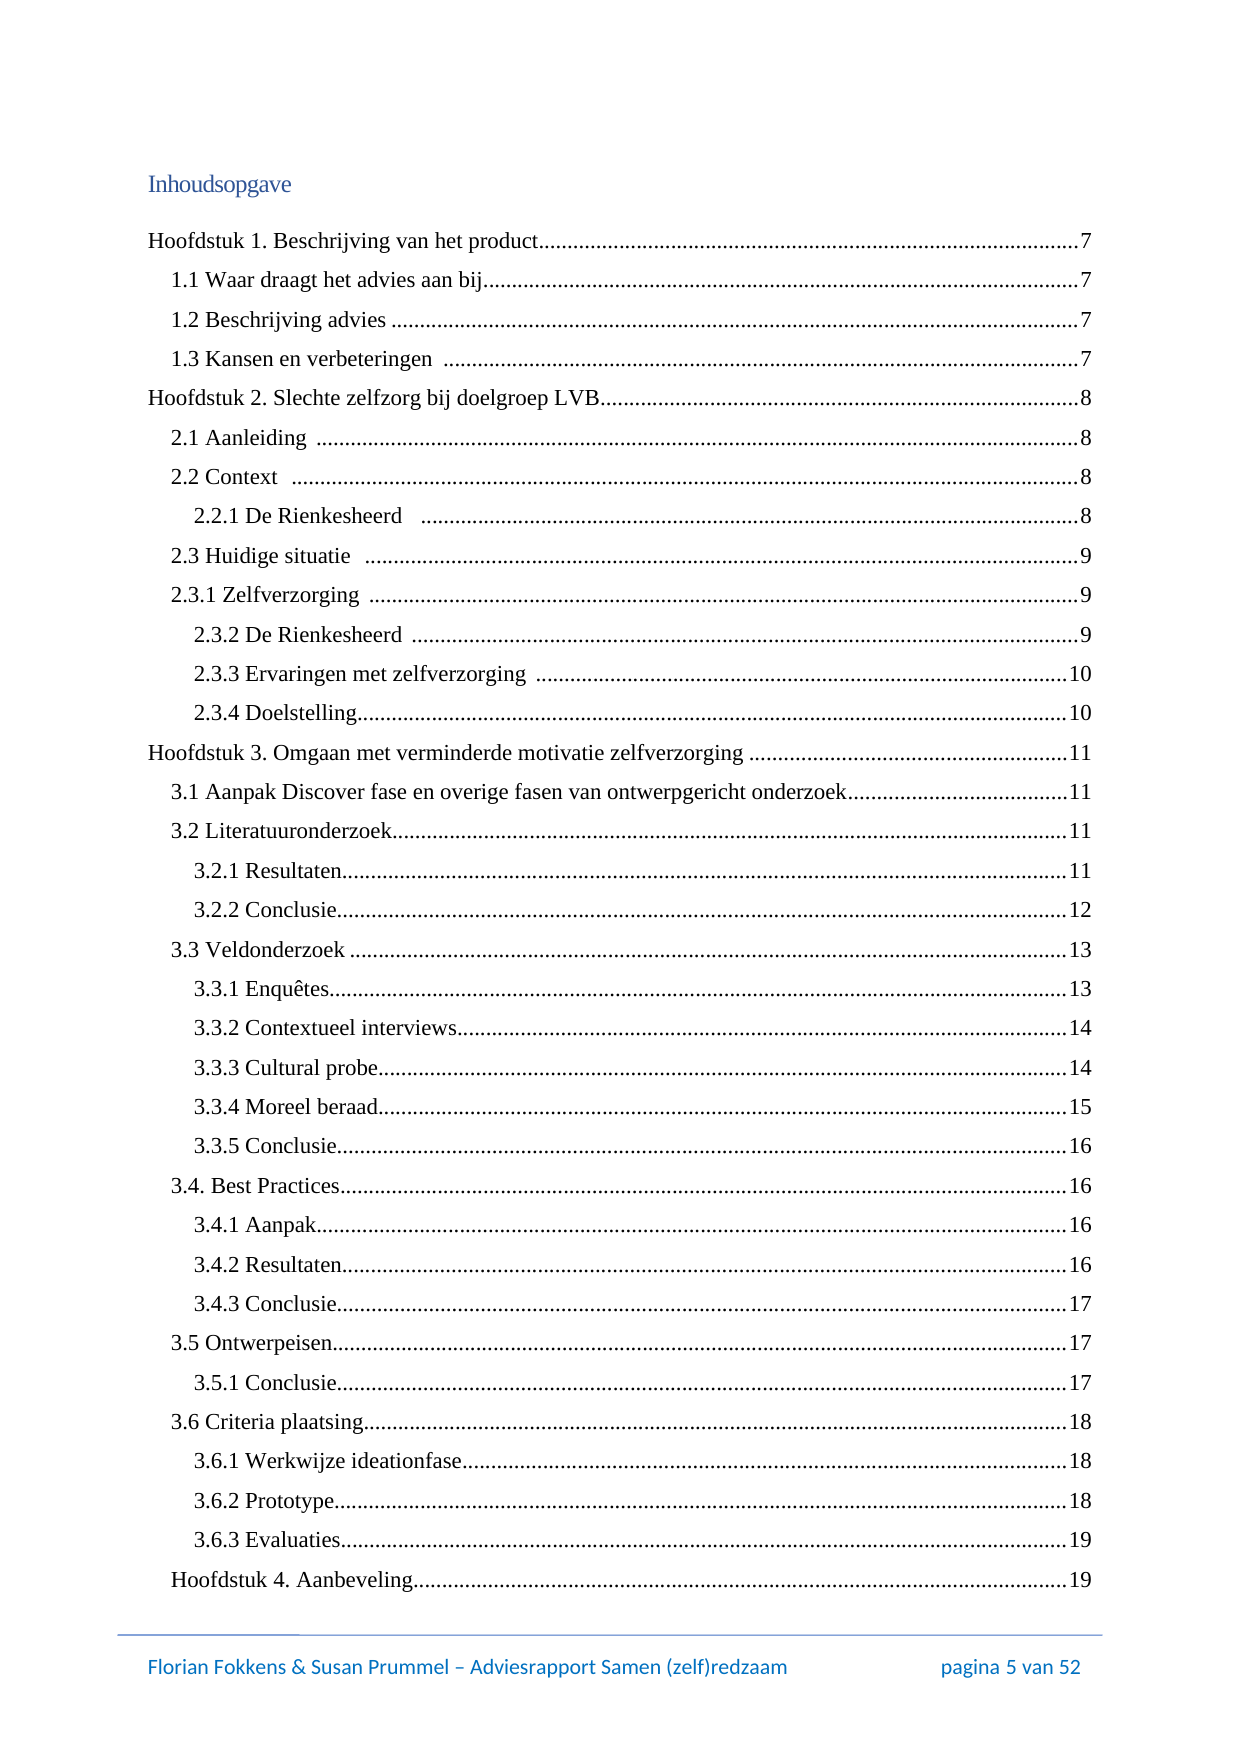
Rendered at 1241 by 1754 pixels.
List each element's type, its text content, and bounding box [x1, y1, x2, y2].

title Inhoudsopgave [148, 169, 1093, 198]
